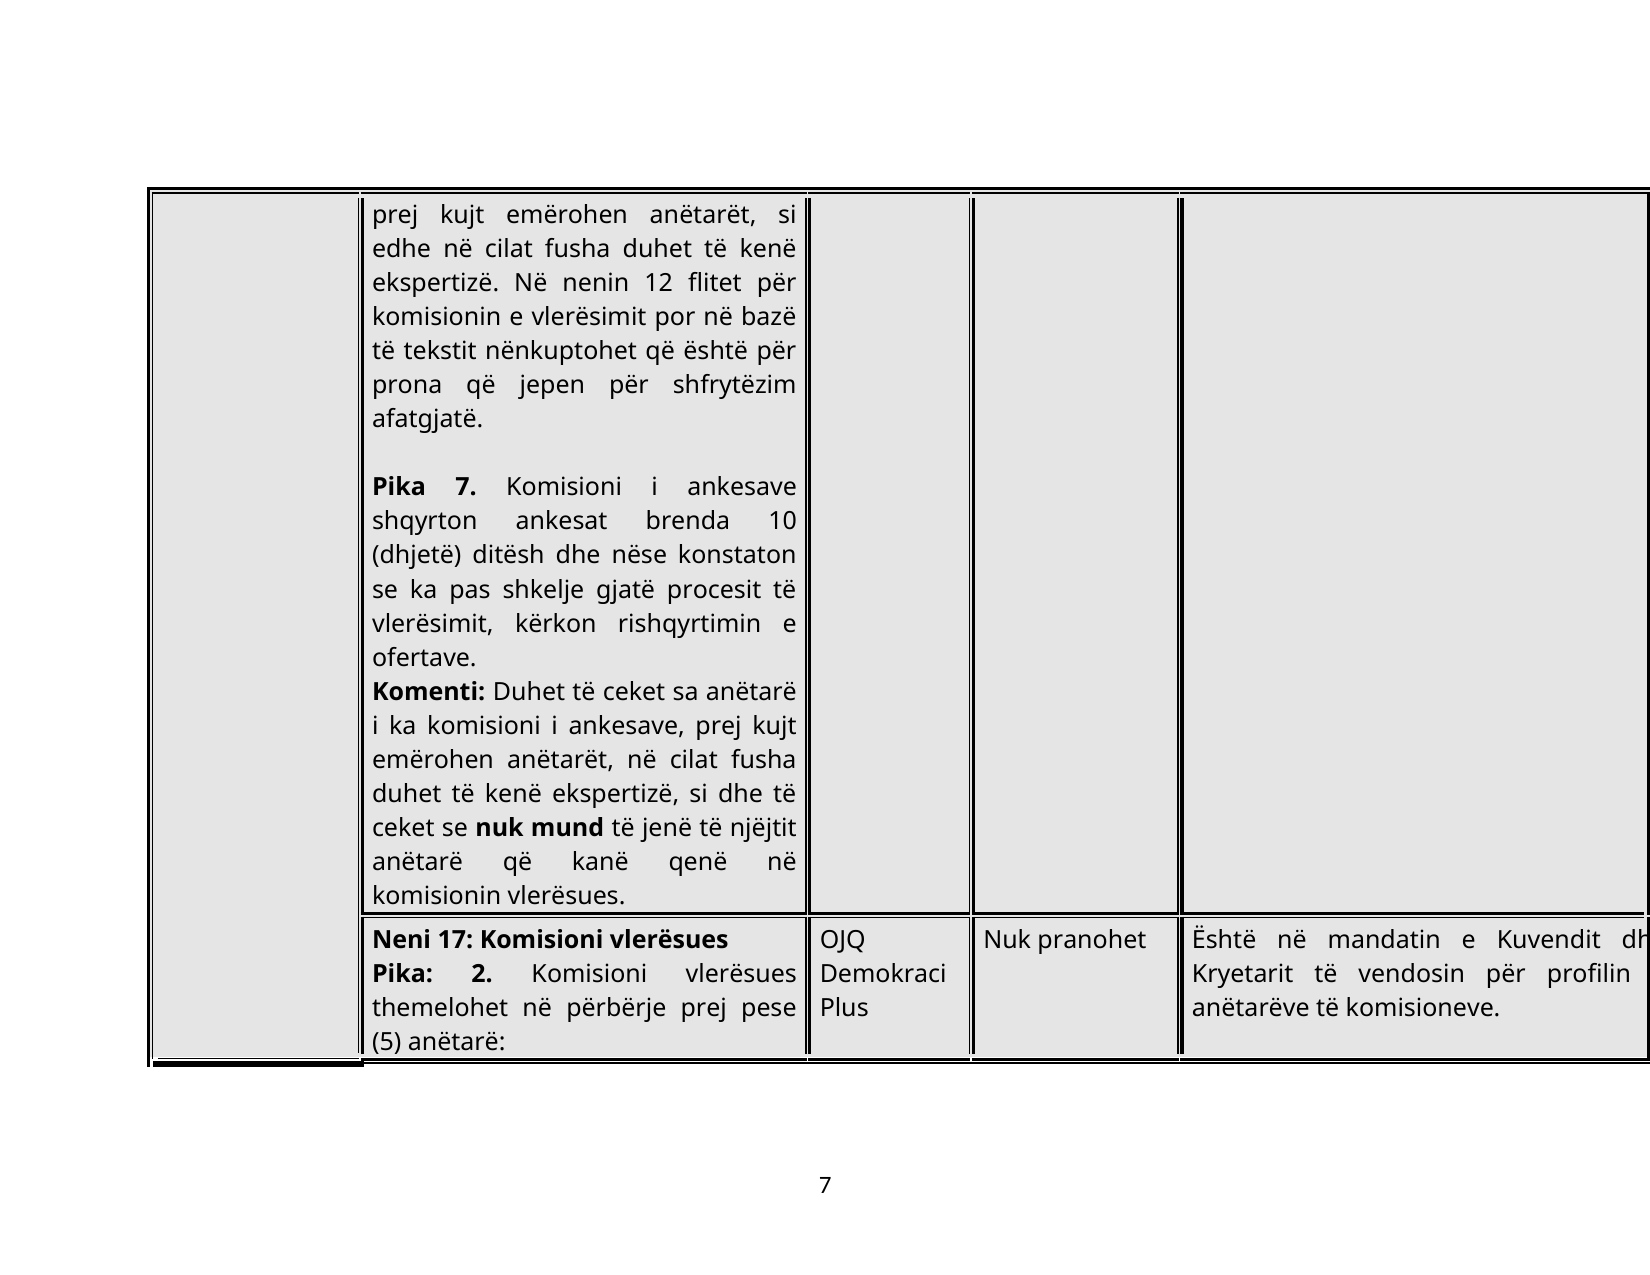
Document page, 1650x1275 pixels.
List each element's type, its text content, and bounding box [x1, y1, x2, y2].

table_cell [1180, 912, 1650, 1057]
table_cell Nuk pranohet [972, 190, 1180, 912]
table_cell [361, 912, 808, 1057]
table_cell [1180, 194, 1647, 912]
table_cell OJQ Demokraci Plus [808, 912, 972, 1057]
table_cell OJQ Demokraci Plus [808, 190, 972, 912]
table_cell Nuk pranohet [972, 912, 1180, 1057]
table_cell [361, 190, 808, 912]
